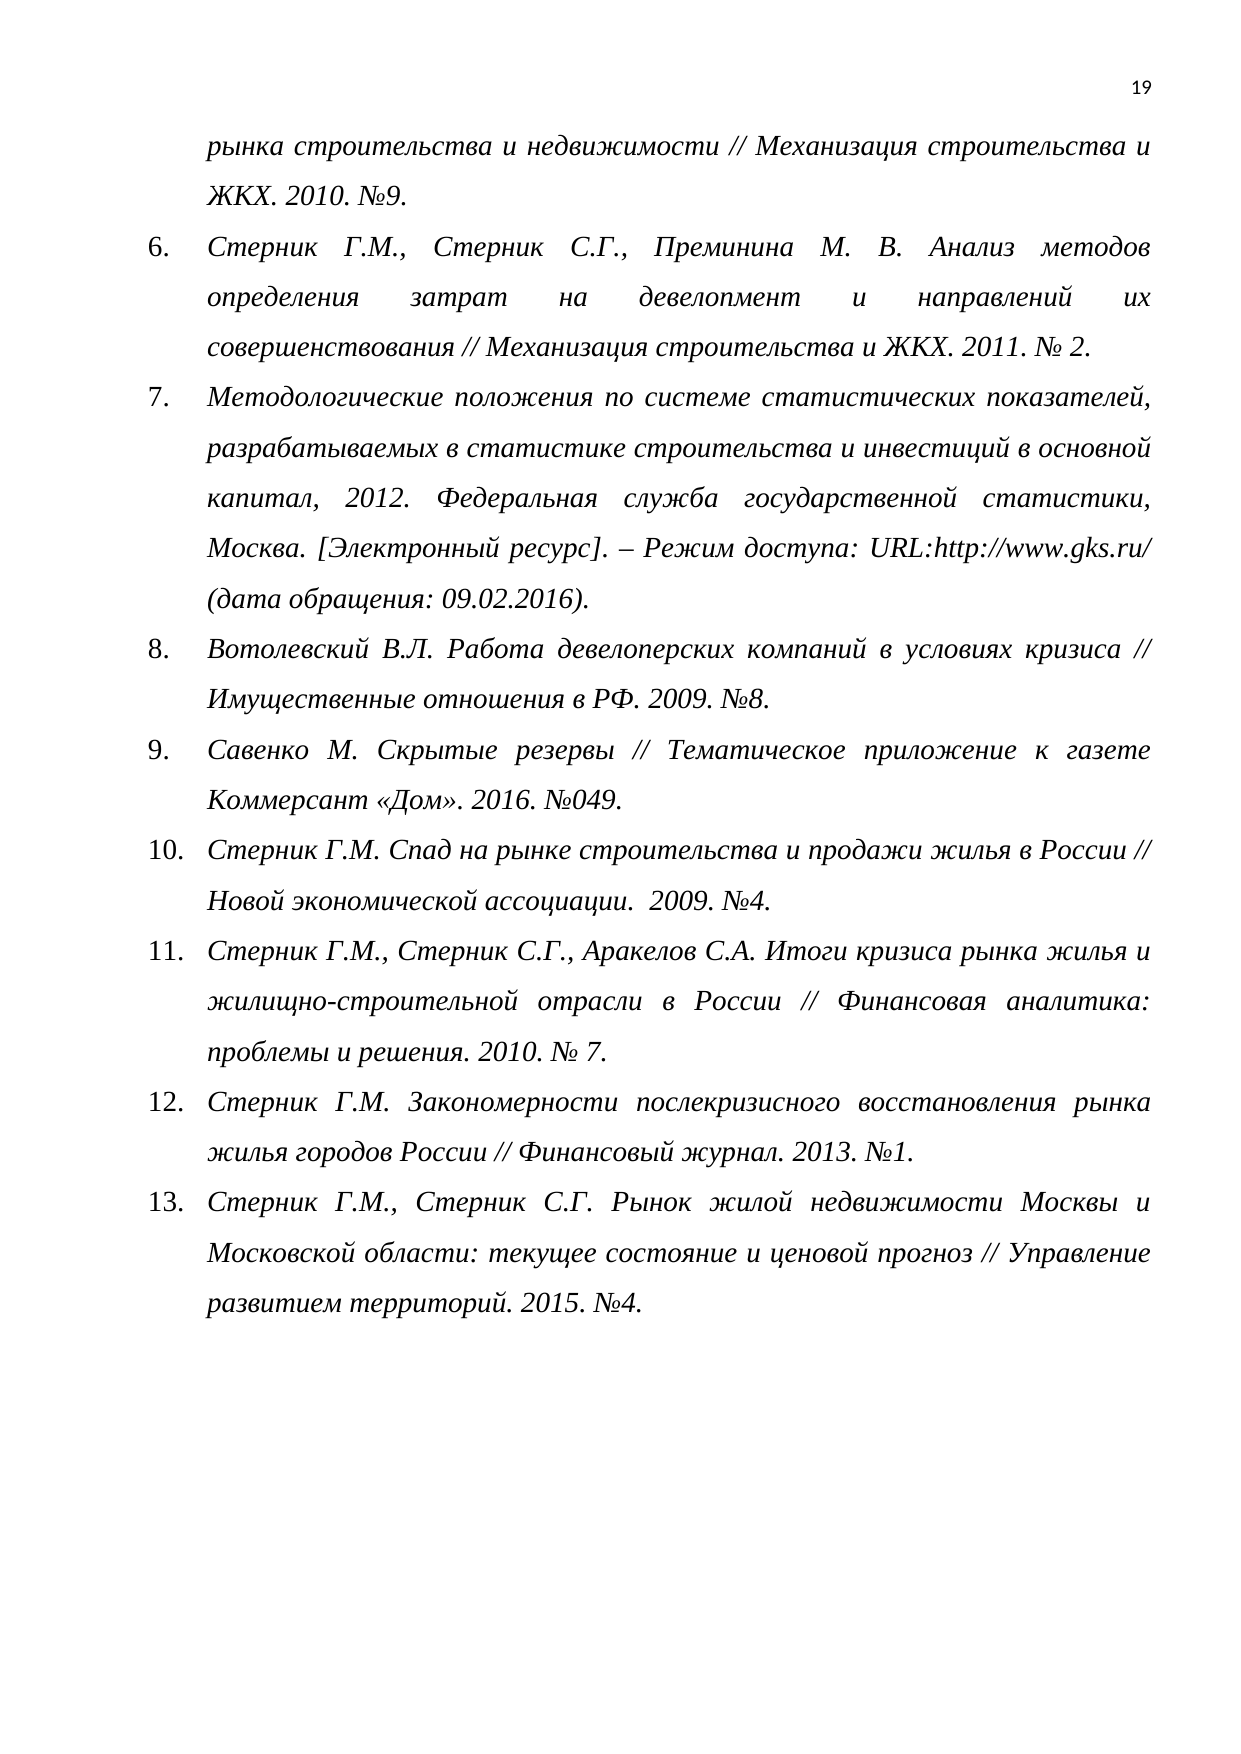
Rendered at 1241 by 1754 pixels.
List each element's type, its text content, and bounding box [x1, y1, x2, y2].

list Методологические положения по системе статистических показателей, разрабатываемых в статистике строительства и инвестиций в основной капитал, 2012. Федеральная служба государственной статистики, Москва. [Электронный ресурс]. – Режим доступа: URL:http://www.gks.ru/ (дата обращения: 09.02.2016). [148, 379, 1152, 614]
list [148, 128, 1152, 212]
list Вотолевский В.Л. Работа девелоперских компаний в условиях кризиса // Имущественные отношения в РФ. 2009. №8. [148, 631, 1152, 715]
list Стерник Г.М., Стерник С.Г., Преминина М. В. Анализ методов определения затрат на девелопмент и направлений их совершенствования // Механизация строительства и ЖКХ. 2011. № 2. [148, 229, 1152, 363]
list Стерник Г.М. Спад на рынке строительства и продажи жилья в России // Новой экономической ассоциации. 2009. №4. [148, 832, 1152, 916]
list Стерник Г.М. Закономерности послекризисного восстановления рынка жилья городов России // Финансовый журнал. 2013. №1. [148, 1084, 1152, 1168]
list Савенко М. Скрытые резервы // Тематическое приложение к газете Коммерсант «Дом». 2016. №049. [148, 732, 1152, 816]
list Стерник Г.М., Стерник С.Г. Рынок жилой недвижимости Москвы и Московской области: текущее состояние и ценовой прогноз // Управление развитием территорий. 2015. №4. [148, 1184, 1152, 1319]
list Стерник Г.М., Стерник С.Г., Аракелов С.А. Итоги кризиса рынка жилья и жилищно-строительной отрасли в России // Финансовая аналитика: проблемы и решения. 2010. № 7. [148, 933, 1152, 1067]
